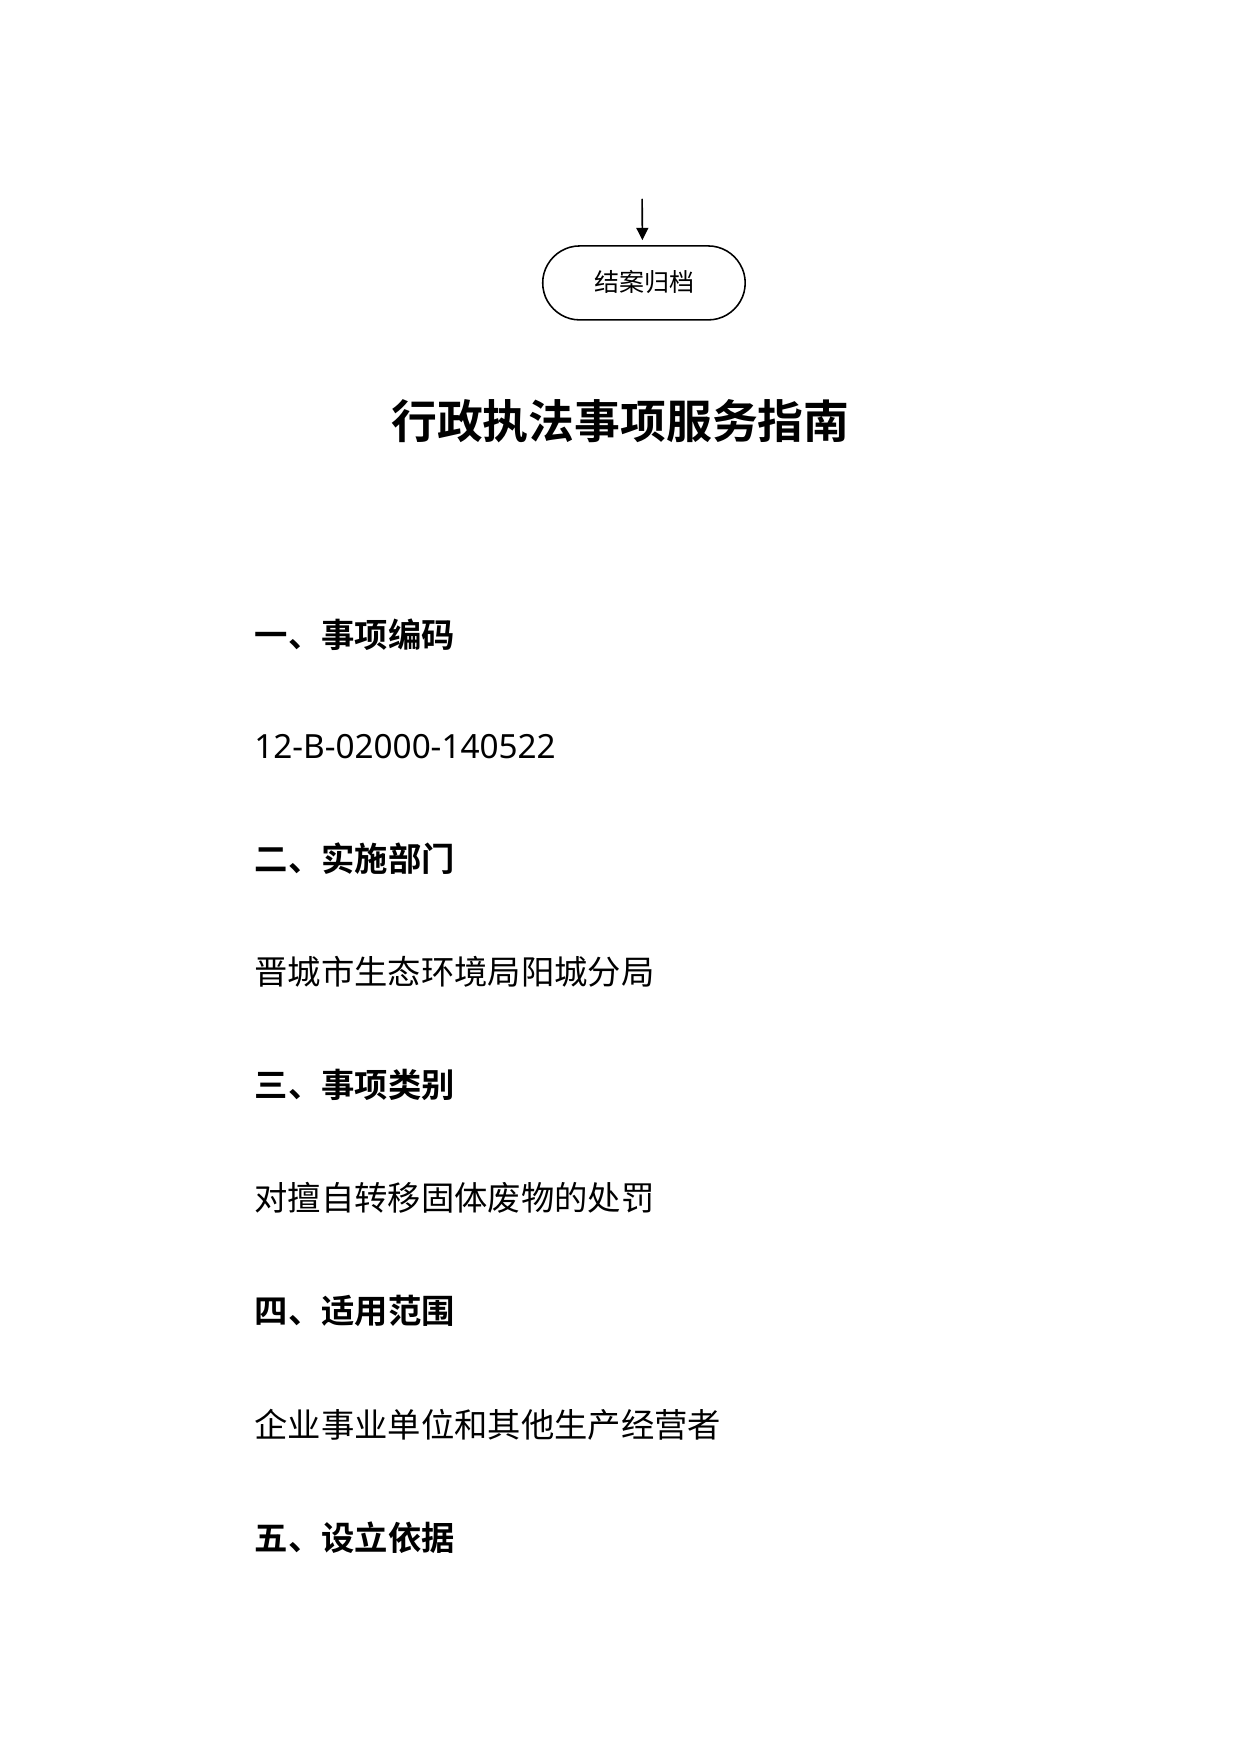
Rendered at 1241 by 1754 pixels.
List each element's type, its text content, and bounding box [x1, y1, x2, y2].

list 四、适用范围 [187, 1277, 1053, 1342]
list 企业事业单位和其他生产经营者 [187, 1390, 1053, 1455]
list 五、设立依据 [187, 1503, 1053, 1568]
list 一、事项编码 [187, 600, 1053, 665]
text 三、事项类别 [187, 1050, 1053, 1115]
list 二、实施部门 [187, 824, 1053, 889]
list 12-B-02000-140522 [187, 713, 1053, 778]
text 行政执法事项服务指南 [187, 370, 1053, 467]
list 晋城市生态环境局阳城分局 [187, 937, 1053, 1002]
list 对擅自转移固体废物的处罚 [187, 1164, 1053, 1229]
